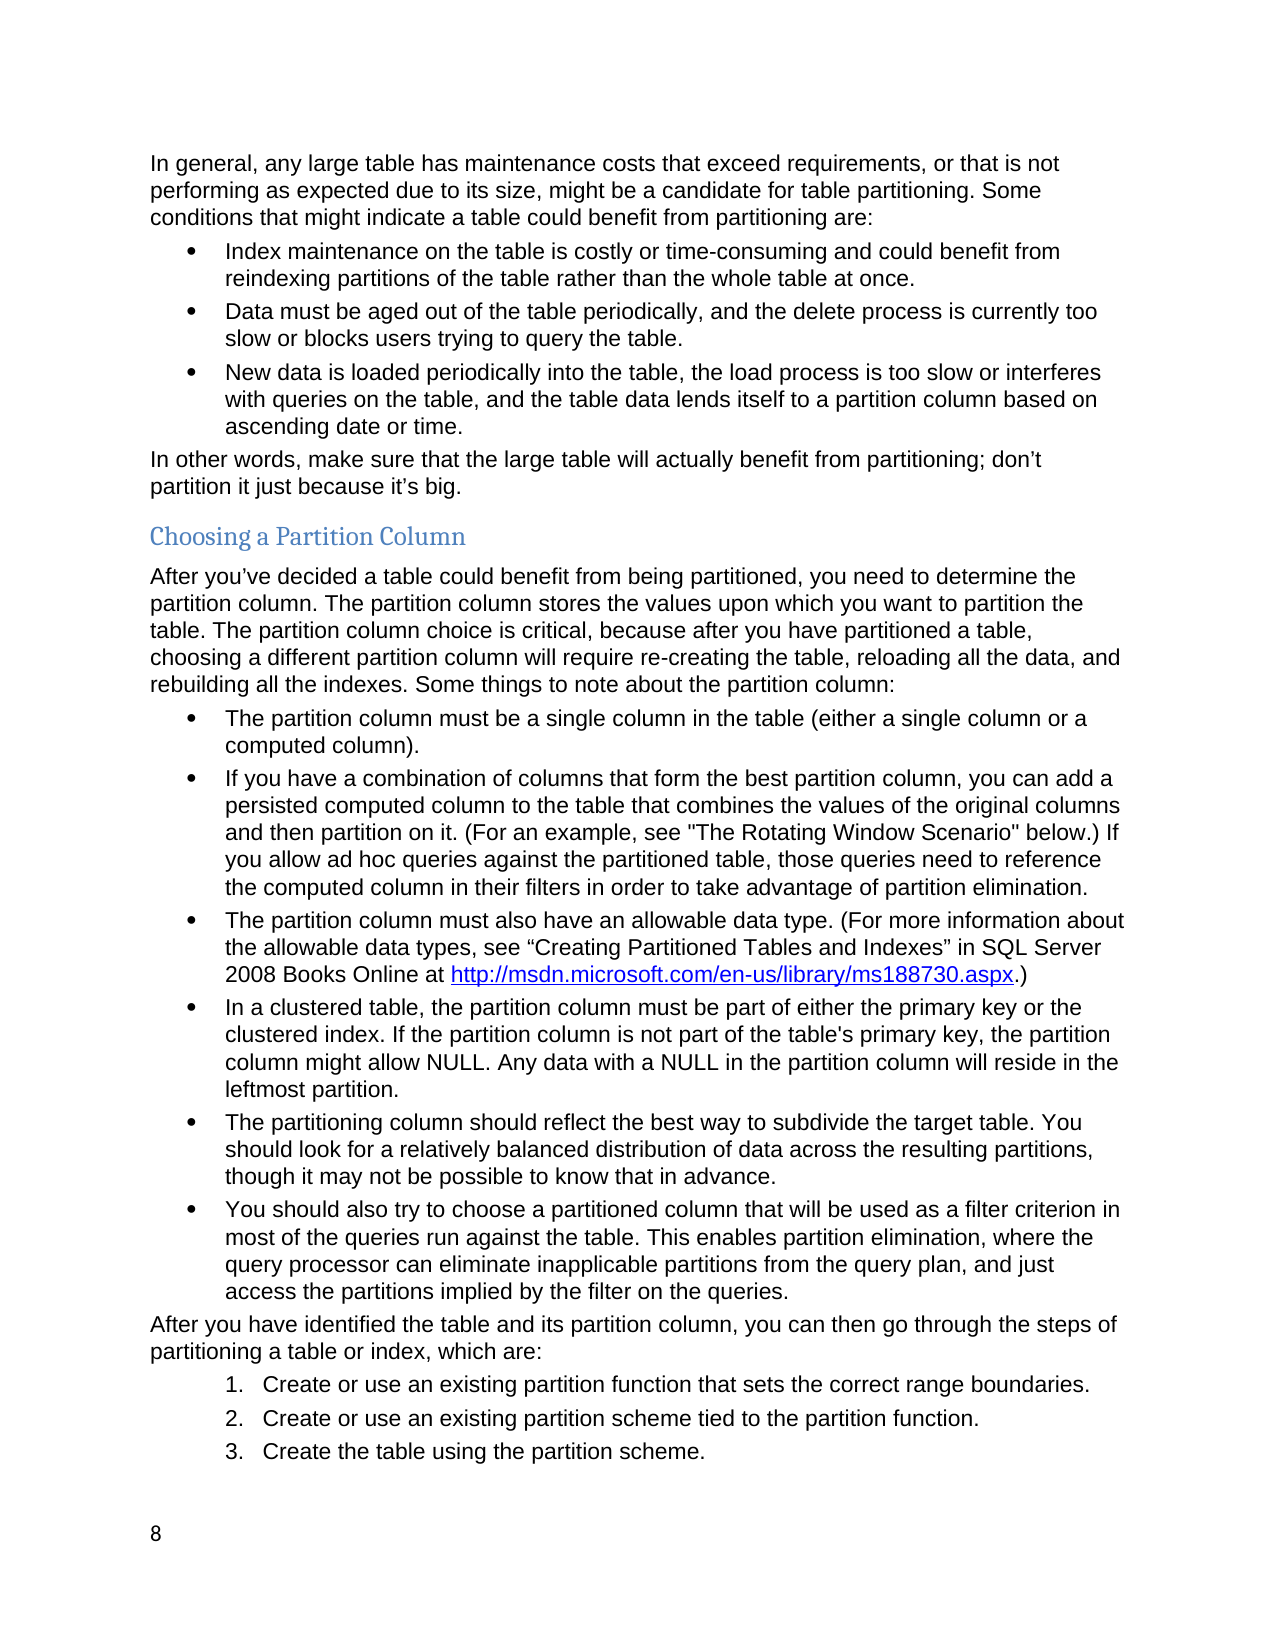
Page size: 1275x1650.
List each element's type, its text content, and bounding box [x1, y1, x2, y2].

list The partition column must be a single column in the table (either a single column or a computed column). [187, 704, 1125, 759]
text After you have identified the table and its partition column, you can then go through the steps of partitioning a table or index, which are: [150, 1311, 1125, 1365]
subtitle Choosing a Partition Column [150, 521, 1125, 552]
text In other words, make sure that the large table will actually benefit from partitioning; don’t partition it just because it’s big. [150, 446, 1125, 500]
text In general, any large table has maintenance costs that exceed requirements, or that is not performing as expected due to its size, might be a candidate for table partitioning. Some conditions that might indicate a table could benefit from partitioning are: [150, 150, 1125, 231]
list Data must be aged out of the table periodically, and the delete process is currently too slow or blocks users trying to query the table. [187, 298, 1125, 352]
list If you have a combination of columns that form the best partition column, you can add a persisted computed column to the table that combines the values of the original columns and then partition on it. (For an example, see "The Rotating Window Scenario" below.) If you allow ad hoc queries against the partitioned table, those queries need to reference the computed column in their filters in order to take advantage of partition elimination. [187, 765, 1125, 900]
list You should also try to choose a partitioned column that will be used as a filter criterion in most of the queries run against the table. This enables partition elimination, where the query processor can eliminate inapplicable partitions from the query plan, and just access the partitions implied by the filter on the queries. [187, 1196, 1125, 1304]
list The partitioning column should reflect the best way to subdivide the target table. You should look for a relatively balanced distribution of data across the resulting partitions, though it may not be possible to know that in advance. [187, 1109, 1125, 1190]
list Create or use an existing partition function that sets the correct range boundaries. [225, 1371, 1125, 1398]
list In a clustered table, the partition column must be part of either the primary key or the clustered index. If the partition column is not part of the table's primary key, the partition column might allow NULL. Any data with a NULL in the partition column will reside in the leftmost partition. [187, 994, 1125, 1102]
list New data is loaded periodically into the table, the load process is too slow or interferes with queries on the table, and the table data lends itself to a partition column based on ascending date or time. [187, 358, 1125, 439]
list Create the table using the partition scheme. [225, 1438, 1125, 1465]
list The partition column must also have an allowable data type. (For more information about the allowable data types, see “Creating Partitioned Tables and Indexes” in SQL Server 2008 Books Online at http://msdn.microsoft.com/en-us/library/ms188730.aspx.) [187, 907, 1125, 988]
list Index maintenance on the table is costly or time-consuming and could benefit from reindexing partitions of the table rather than the whole table at once. [187, 237, 1125, 292]
text After you’ve decided a table could benefit from being partitioned, you need to determine the partition column. The partition column stores the values upon which you want to partition the table. The partition column choice is critical, because after you have partitioned a table, choosing a different partition column will require re-creating the table, reloading all the data, and rebuilding all the indexes. Some things to note about the partition column: [150, 563, 1125, 698]
list Create or use an existing partition scheme tied to the partition function. [225, 1404, 1125, 1432]
